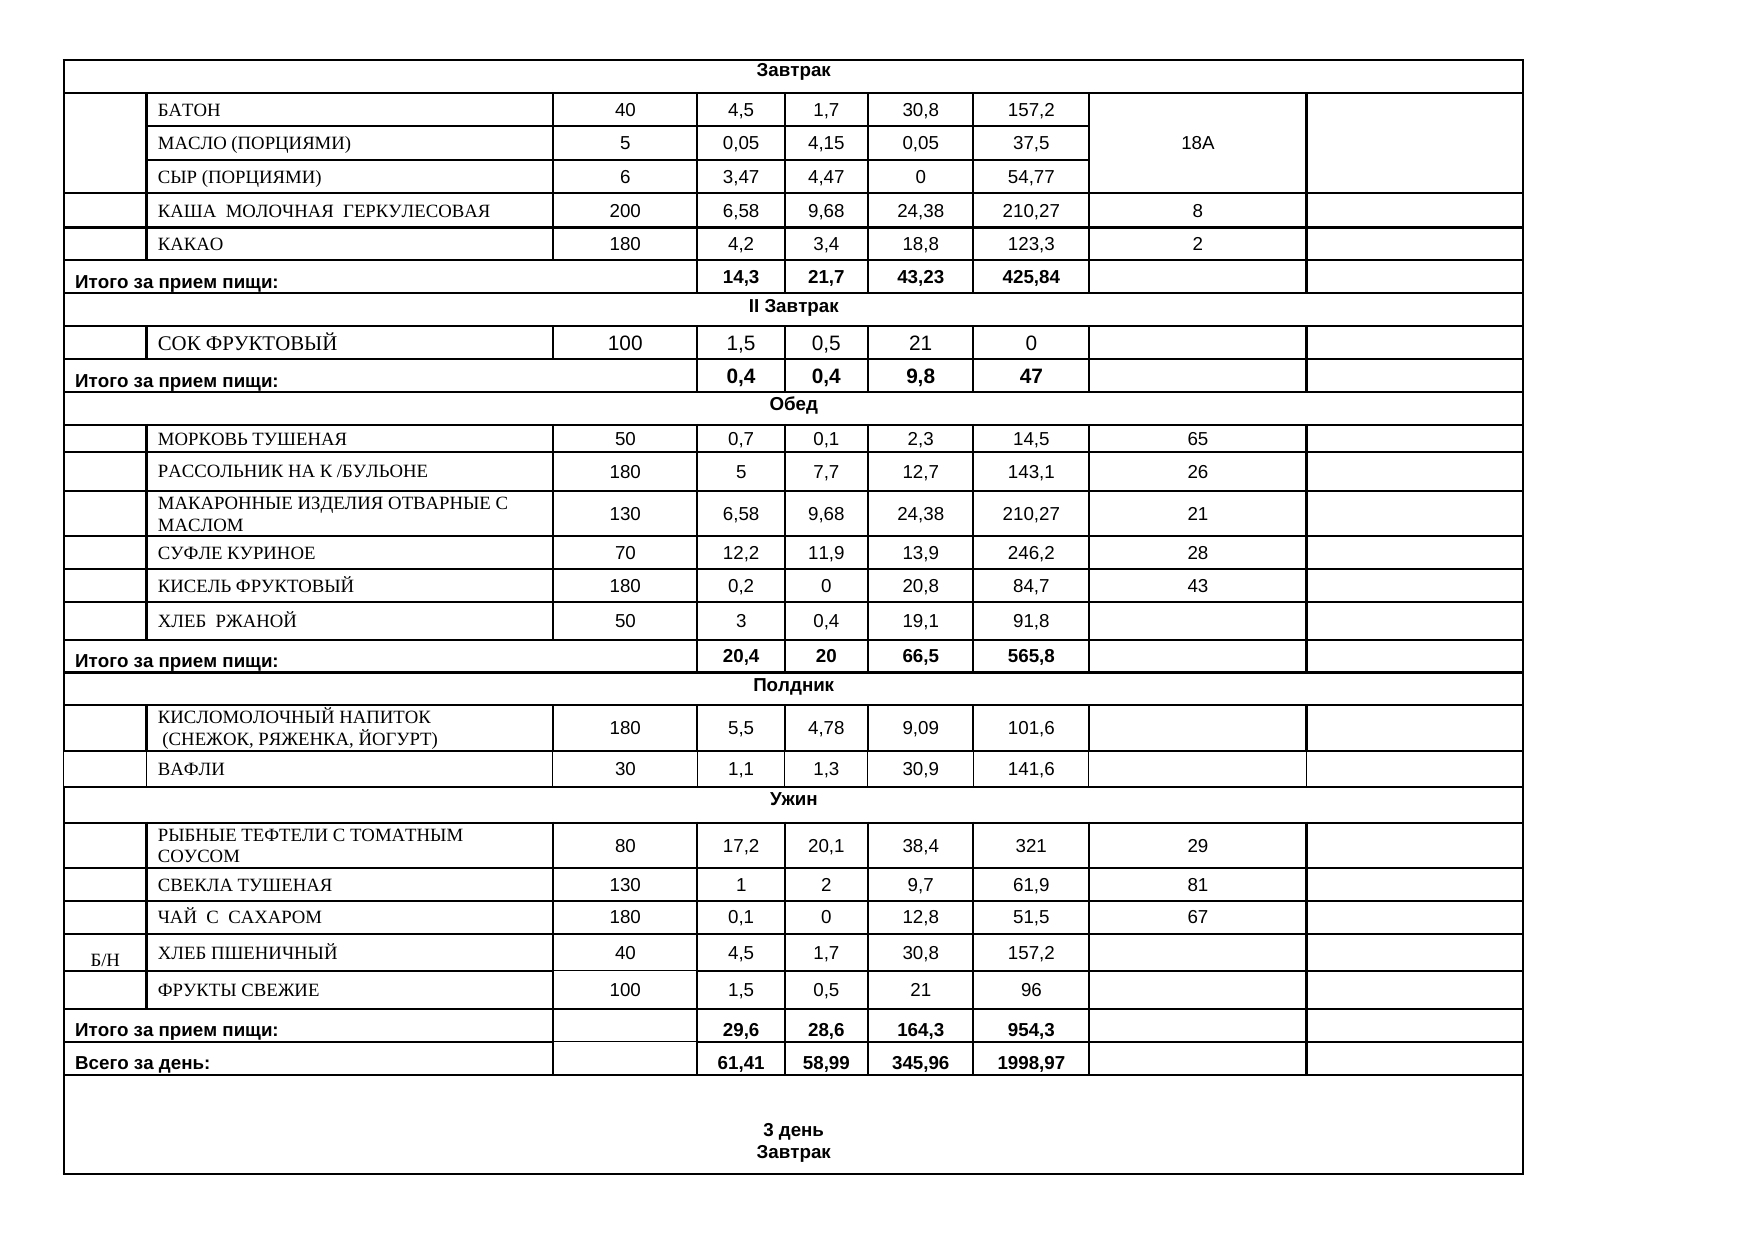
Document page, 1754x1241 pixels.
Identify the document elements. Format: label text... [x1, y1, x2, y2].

table_cell 81 [1090, 869, 1305, 900]
table_cell [1089, 752, 1306, 786]
table_cell [1308, 327, 1522, 358]
table_cell 180 [554, 229, 696, 259]
table_cell 4,5 [698, 94, 784, 124]
table_cell Итого за прием пищи: [65, 261, 553, 292]
table_cell 0,5 [786, 972, 867, 1008]
table_cell Итого за прием пищи: [65, 641, 553, 671]
table_cell 0 [869, 161, 972, 192]
table_cell 84,7 [974, 570, 1088, 601]
table_cell 1998,97 [974, 1043, 1088, 1074]
table_cell [65, 327, 145, 358]
table_cell 20,8 [869, 570, 972, 601]
table_cell 24,38 [869, 492, 972, 535]
table_cell 70 [554, 537, 696, 568]
table_cell [65, 902, 145, 933]
table_cell 1,7 [786, 94, 867, 124]
table_cell 29 [1090, 824, 1305, 867]
table_cell 2,3 [869, 426, 972, 451]
table_cell 4,47 [786, 161, 867, 192]
table_cell СОК ФРУКТОВЫЙ [148, 327, 552, 358]
table_cell [1090, 935, 1305, 970]
table_cell 12,8 [869, 902, 972, 933]
table_cell [1090, 261, 1305, 292]
table_cell [65, 229, 145, 259]
table_cell [1308, 824, 1522, 867]
table_cell [1090, 641, 1305, 671]
table_cell 26 [1090, 453, 1305, 490]
table_cell МАСЛО (ПОРЦИЯМИ) [148, 127, 552, 159]
table_cell КИСЕЛЬ ФРУКТОВЫЙ [148, 570, 552, 601]
table_cell 180 [554, 902, 696, 933]
table_cell 2 [786, 869, 867, 900]
table_cell 1,1 [698, 752, 784, 786]
table_cell [1308, 1010, 1522, 1041]
table_cell 0,4 [698, 360, 784, 391]
table_cell [65, 869, 145, 900]
table_cell 30,9 [868, 752, 973, 786]
table_cell 54,77 [974, 161, 1088, 192]
table_cell 157,2 [974, 94, 1088, 124]
table_cell Полдник [65, 674, 1522, 704]
table_cell 51,5 [974, 902, 1088, 933]
table_cell 21 [1090, 492, 1305, 535]
table_cell [65, 603, 145, 638]
table_cell [553, 261, 646, 292]
table_cell [1308, 453, 1522, 490]
table_cell 1 [698, 869, 784, 900]
table_cell 5 [554, 127, 696, 159]
table_cell [1308, 194, 1522, 226]
table_cell 6,58 [698, 194, 784, 226]
table_cell [1090, 706, 1305, 749]
table_cell 18,8 [869, 229, 972, 259]
table_cell 164,3 [869, 1010, 972, 1041]
table_cell 14,3 [698, 261, 784, 292]
table_cell 28,6 [786, 1010, 867, 1041]
table_cell 425,84 [974, 261, 1088, 292]
table_cell 9,09 [869, 706, 972, 749]
table_cell 141,6 [974, 752, 1088, 786]
table_cell [1308, 641, 1522, 671]
table_cell БАТОН [148, 94, 552, 124]
table_cell 21 [869, 972, 972, 1008]
table_cell [1308, 261, 1522, 292]
table_cell Итого за прием пищи: [65, 1010, 552, 1041]
table_cell Б/Н [65, 935, 145, 970]
table_cell [1090, 360, 1305, 391]
table_cell [646, 360, 696, 391]
table_cell 24,38 [869, 194, 972, 226]
table_cell 50 [554, 603, 696, 638]
table_cell 2 [1090, 229, 1305, 259]
table_cell [1308, 229, 1522, 259]
table_cell 43,23 [869, 261, 972, 292]
table_cell 65 [1090, 426, 1305, 451]
table_cell 80 [554, 824, 696, 867]
table_cell 0,05 [698, 127, 784, 159]
table_cell 4,78 [786, 706, 867, 749]
table_cell Итого за прием пищи: [65, 360, 553, 391]
table_cell 0 [974, 327, 1088, 358]
table_cell 21 [869, 327, 972, 358]
table_cell [1308, 94, 1522, 192]
table_cell 210,27 [974, 194, 1088, 226]
table_cell 67 [1090, 902, 1305, 933]
table_cell 3,47 [698, 161, 784, 192]
table_cell [100, 426, 145, 451]
table_cell 954,3 [974, 1010, 1088, 1041]
table_cell 130 [554, 492, 696, 535]
table_cell [65, 706, 145, 749]
table_cell [554, 1042, 696, 1074]
table_cell 20,1 [786, 824, 867, 867]
table_cell 30,8 [869, 94, 972, 124]
table_cell 40 [554, 94, 696, 124]
table_cell 50 [554, 426, 696, 451]
table_cell 20 [786, 641, 867, 671]
table_cell 321 [974, 824, 1088, 867]
table_cell 1,7 [786, 935, 867, 970]
table_cell ВАФЛИ [147, 752, 552, 786]
table_cell 3 [698, 603, 784, 638]
table_cell 200 [554, 194, 696, 226]
table_cell 11,9 [786, 537, 867, 568]
table_cell [1308, 706, 1522, 749]
table_cell 6 [554, 161, 696, 192]
table_cell Завтрак [65, 61, 1522, 92]
table_cell 38,4 [869, 824, 972, 867]
table_cell 61,41 [698, 1043, 784, 1074]
table_cell ФРУКТЫ СВЕЖИЕ [148, 972, 552, 1008]
table_cell СЫР (ПОРЦИЯМИ) [148, 161, 552, 192]
table_cell [1308, 492, 1522, 535]
table_cell 0,05 [869, 127, 972, 159]
table_cell [65, 972, 145, 1008]
table_cell ЧАЙ С САХАРОМ [148, 902, 552, 933]
table_cell 4,2 [698, 229, 784, 259]
table_cell 28 [1090, 537, 1305, 568]
table_cell 0,1 [698, 902, 784, 933]
table_cell 0,4 [786, 603, 867, 638]
table_cell 4,5 [698, 935, 784, 970]
table_cell [1308, 972, 1522, 1008]
table_cell [1090, 603, 1305, 638]
table_cell РЫБНЫЕ ТЕФТЕЛИ С ТОМАТНЫМ СОУСОМ [148, 824, 552, 867]
table_cell 8 [1090, 194, 1305, 226]
table_cell 3,4 [786, 229, 867, 259]
table_cell [553, 641, 646, 671]
table_cell 1,3 [785, 752, 867, 786]
table_cell 0,5 [786, 327, 867, 358]
table_cell КИСЛОМОЛОЧНЫЙ НАПИТОК (СНЕЖОК, РЯЖЕНКА, ЙОГУРТ) [148, 706, 552, 749]
table_cell 6,58 [698, 492, 784, 535]
table_cell 47 [974, 360, 1088, 391]
table_cell Завтрак [65, 1140, 1522, 1173]
table_cell СУФЛЕ КУРИНОЕ [148, 537, 552, 568]
table_cell 143,1 [974, 453, 1088, 490]
table_cell [1308, 570, 1522, 601]
table_cell 37,5 [974, 127, 1088, 159]
table_cell 29,6 [698, 1010, 784, 1041]
table_cell 9,8 [869, 360, 972, 391]
table_cell [646, 261, 696, 292]
table_cell 9,68 [786, 492, 867, 535]
table_cell 5,5 [698, 706, 784, 749]
table_cell [65, 492, 100, 535]
table_cell 30,8 [869, 935, 972, 970]
table_cell [65, 453, 145, 490]
table_cell 96 [974, 972, 1088, 1008]
table_cell [65, 94, 145, 192]
table_cell МОРКОВЬ ТУШЕНАЯ [148, 426, 552, 451]
table_cell [65, 824, 145, 867]
table_cell [65, 426, 100, 451]
table_cell 345,96 [869, 1043, 972, 1074]
table_cell 66,5 [869, 641, 972, 671]
table_cell 0,7 [698, 426, 784, 451]
table_cell [65, 537, 145, 568]
table_cell Всего за день: [65, 1043, 552, 1074]
table_cell II Завтрак [65, 294, 1522, 325]
table_cell [65, 194, 145, 226]
table_cell 0,2 [698, 570, 784, 601]
table_cell [1090, 1010, 1305, 1041]
table_cell 21,7 [786, 261, 867, 292]
table_cell [1308, 426, 1522, 451]
table_cell 180 [554, 453, 696, 490]
table_cell ХЛЕБ ПШЕНИЧНЫЙ [148, 935, 552, 970]
table_cell 100 [554, 327, 696, 358]
table_cell [1090, 1043, 1305, 1074]
table_cell 0 [786, 902, 867, 933]
table_cell 180 [554, 570, 696, 601]
table_cell [1308, 869, 1522, 900]
table_cell [1308, 360, 1522, 391]
table_cell 565,8 [974, 641, 1088, 671]
table_cell [64, 752, 146, 786]
table_cell 18А [1090, 94, 1305, 192]
table_cell 58,99 [786, 1043, 867, 1074]
table_cell 157,2 [974, 935, 1088, 970]
table_cell 12,2 [698, 537, 784, 568]
table_cell 246,2 [974, 537, 1088, 568]
table_cell СВЕКЛА ТУШЕНАЯ [148, 869, 552, 900]
table_cell [1308, 935, 1522, 970]
table_cell [1090, 972, 1305, 1008]
table_cell 9,7 [869, 869, 972, 900]
table_cell 9,68 [786, 194, 867, 226]
table_cell КАКАО [148, 229, 552, 259]
table_cell [1308, 603, 1522, 638]
table_cell РАССОЛЬНИК НА К /БУЛЬОНЕ [148, 453, 552, 490]
table_cell 5 [698, 453, 784, 490]
table_cell 100 [554, 971, 696, 1008]
table_cell [646, 641, 696, 671]
table_cell 13,9 [869, 537, 972, 568]
table_cell [1308, 902, 1522, 933]
table_cell [100, 492, 145, 535]
table_cell 43 [1090, 570, 1305, 601]
table_cell 61,9 [974, 869, 1088, 900]
table_cell [553, 360, 646, 391]
table_cell 1,5 [698, 327, 784, 358]
table_cell 180 [554, 706, 696, 749]
table_cell 91,8 [974, 603, 1088, 638]
table_cell [1308, 537, 1522, 568]
table_cell 0,1 [786, 426, 867, 451]
table_cell Обед [65, 393, 1522, 424]
table_cell 1,5 [698, 972, 784, 1008]
table_cell 123,3 [974, 229, 1088, 259]
table_cell 4,15 [786, 127, 867, 159]
table_cell 130 [554, 869, 696, 900]
table_cell 210,27 [974, 492, 1088, 535]
table_cell 19,1 [869, 603, 972, 638]
table_cell 17,2 [698, 824, 784, 867]
table_cell 101,6 [974, 706, 1088, 749]
table_cell Ужин [65, 788, 1522, 822]
table_cell 0,4 [786, 360, 867, 391]
table_cell 14,5 [974, 426, 1088, 451]
table_cell 12,7 [869, 453, 972, 490]
table_cell 3 день [65, 1076, 1522, 1140]
table_cell МАКАРОННЫЕ ИЗДЕЛИЯ ОТВАРНЫЕ С МАСЛОМ [148, 492, 552, 535]
table_cell 20,4 [698, 641, 784, 671]
table_cell 40 [554, 935, 696, 970]
table_cell [1090, 327, 1305, 358]
table_cell 7,7 [786, 453, 867, 490]
table_cell [1307, 752, 1522, 786]
table_cell 0 [786, 570, 867, 601]
table_cell ХЛЕБ РЖАНОЙ [148, 603, 552, 638]
table_cell КАША МОЛОЧНАЯ ГЕРКУЛЕСОВАЯ [148, 194, 552, 226]
table_cell [65, 570, 145, 601]
table_cell 30 [553, 752, 697, 786]
table_cell [554, 1010, 696, 1041]
table_cell [1308, 1043, 1522, 1074]
